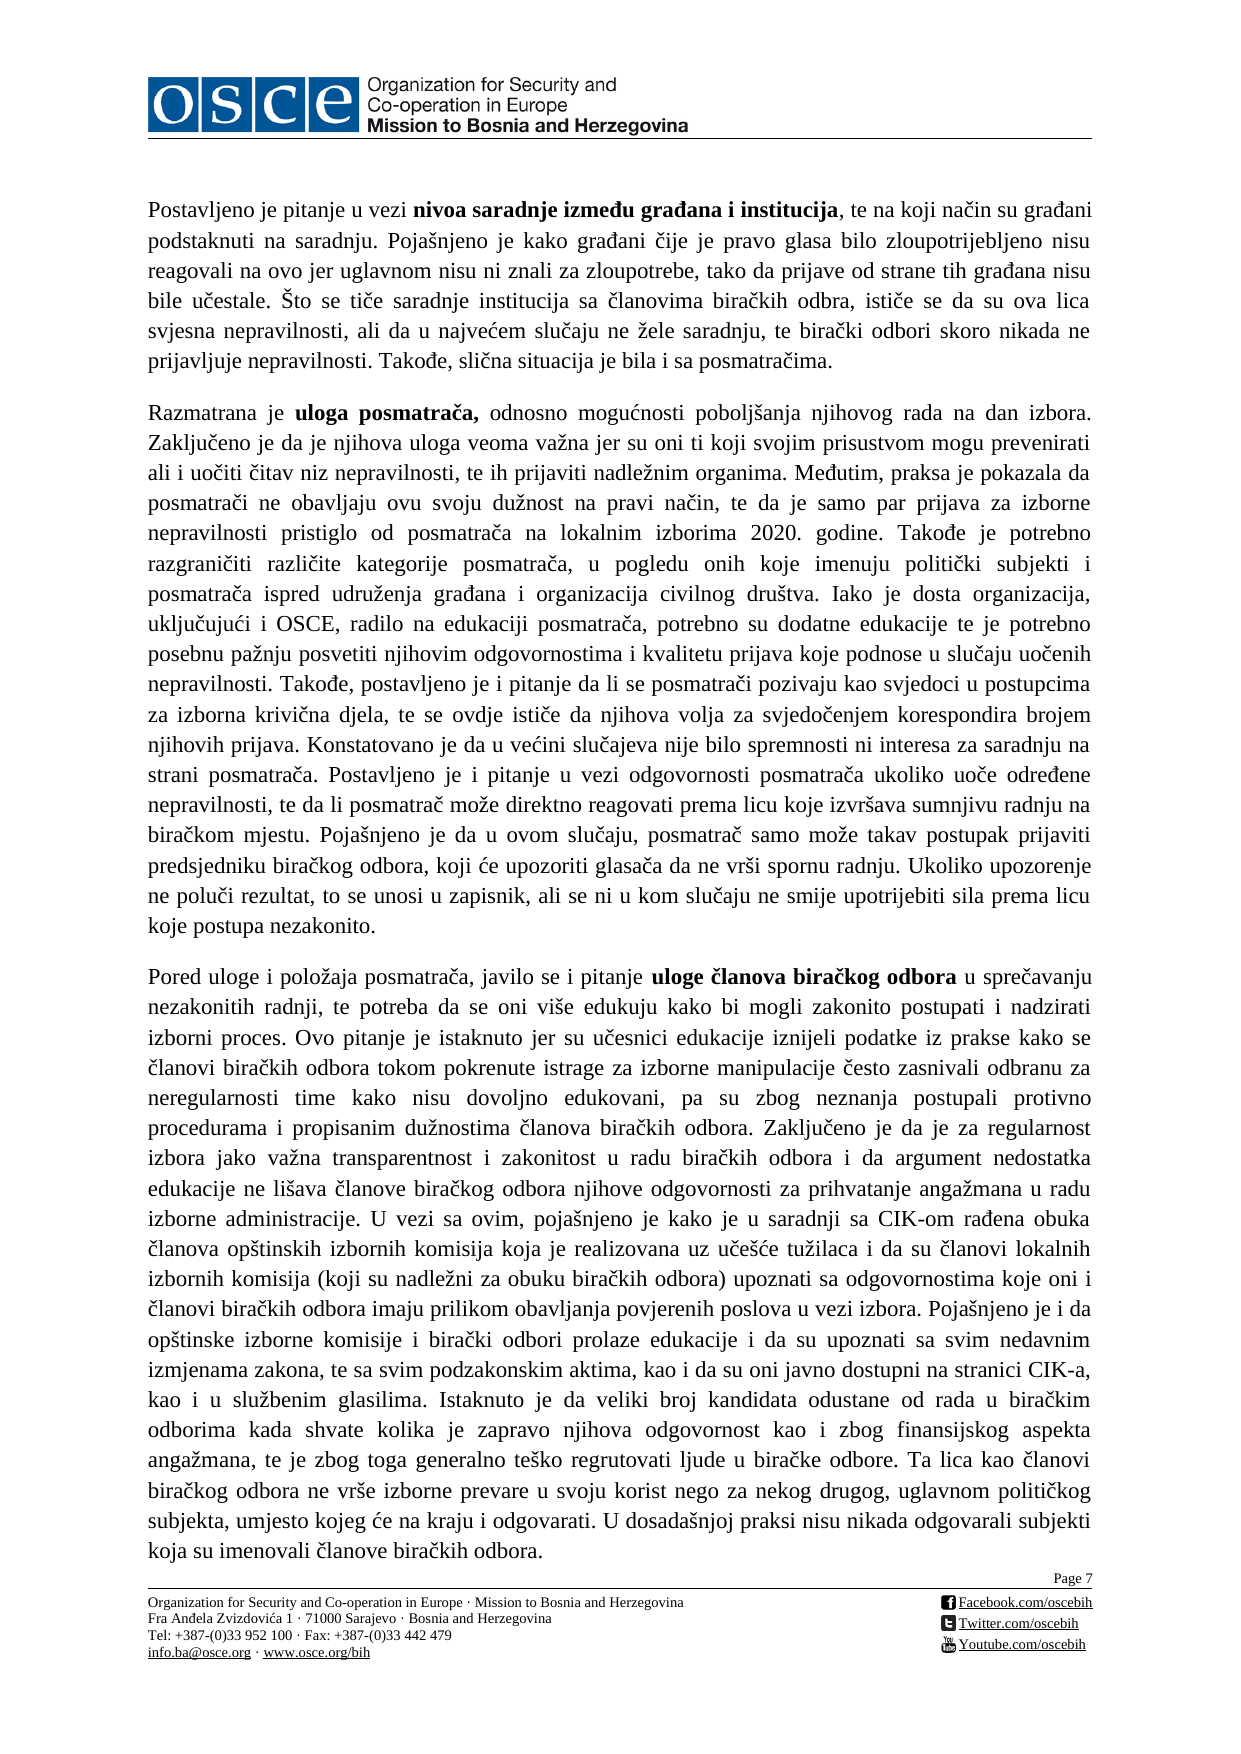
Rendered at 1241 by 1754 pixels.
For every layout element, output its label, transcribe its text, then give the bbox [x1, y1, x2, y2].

text Postavljeno je pitanje u vezi nivoa saradnje između građana i institucija, te na koji način su građani podstaknuti na saradnju. Pojašnjeno je kako građani čije je pravo glasa bilo zloupotrijebljeno nisu reagovali na ovo jer uglavnom nisu ni znali za zloupotrebe, tako da prijave od strane tih građana nisu bile učestale. Što se tiče saradnje institucija sa članovima biračkih odbra, ističe se da su ova lica svjesna nepravilnosti, ali da u najvećem slučaju ne žele saradnju, te birački odbori skoro nikada ne prijavljuje nepravilnosti. Takođe, slična situacija je bila i sa posmatračima. [148, 196, 1092, 374]
text Pored uloge i položaja posmatrača, javilo se i pitanje uloge članova biračkog odbora u sprečavanju nezakonitih radnji, te potreba da se oni više edukuju kako bi mogli zakonito postupati i nadzirati izborni proces. Ovo pitanje je istaknuto jer su učesnici edukacije iznijeli podatke iz prakse kako se članovi biračkih odbora tokom pokrenute istrage za izborne manipulacije često zasnivali odbranu za neregularnosti time kako nisu dovoljno edukovani, pa su zbog neznanja postupali protivno procedurama i propisanim dužnostima članova biračkih odbora. Zaključeno je da je za regularnost izbora jako važna transparentnost i zakonitost u radu biračkih odbora i da argument nedostatka edukacije ne lišava članove biračkog odbora njihove odgovornosti za prihvatanje angažmana u radu izborne administracije. U vezi sa ovim, pojašnjeno je kako je u saradnji sa CIK-om rađena obuka članova opštinskih izbornih komisija koja je realizovana uz učešće tužilaca i da su članovi lokalnih izbornih komisija (koji su nadležni za obuku biračkih odbora) upoznati sa odgovornostima koje oni i članovi biračkih odbora imaju prilikom obavljanja povjerenih poslova u vezi izbora. Pojašnjeno je i da opštinske izborne komisije i birački odbori prolaze edukacije i da su upoznati sa svim nedavnim izmjenama zakona, te sa svim podzakonskim aktima, kao i da su oni javno dostupni na stranici CIK-a, kao i u službenim glasilima. Istaknuto je da veliki broj kandidata odustane od rada u biračkim odborima kada shvate kolika je zapravo njihova odgovornost kao i zbog finansijskog aspekta angažmana, te je zbog toga generalno teško regrutovati ljude u biračke odbore. Ta lica kao članovi biračkog odbora ne vrše izborne prevare u svoju korist nego za nekog drugog, uglavnom političkog subjekta, umjesto kojeg će na kraju i odgovarati. U dosadašnjoj praksi nisu nikada odgovarali subjekti koja su imenovali članove biračkih odbora. [148, 963, 1092, 1563]
text Razmatrana je uloga posmatrača, odnosno mogućnosti poboljšanja njihovog rada na dan izbora. Zaključeno je da je njihova uloga veoma važna jer su oni ti koji svojim prisustvom mogu prevenirati ali i uočiti čitav niz nepravilnosti, te ih prijaviti nadležnim organima. Međutim, praksa je pokazala da posmatrači ne obavljaju ovu svoju dužnost na pravi način, te da je samo par prijava za izborne nepravilnosti pristiglo od posmatrača na lokalnim izborima 2020. godine. Takođe je potrebno razgraničiti različite kategorije posmatrača, u pogledu onih koje imenuju politički subjekti i posmatrača ispred udruženja građana i organizacija civilnog društva. Iako je dosta organizacija, uključujući i OSCE, radilo na edukaciji posmatrača, potrebno su dodatne edukacije te je potrebno posebnu pažnju posvetiti njihovim odgovornostima i kvalitetu prijava koje podnose u slučaju uočenih nepravilnosti. Takođe, postavljeno je i pitanje da li se posmatrači pozivaju kao svjedoci u postupcima za izborna krivična djela, te se ovdje ističe da njihova volja za svjedočenjem korespondira brojem njihovih prijava. Konstatovano je da u većini slučajeva nije bilo spremnosti ni interesa za saradnju na strani posmatrača. Postavljeno je i pitanje u vezi odgovornosti posmatrača ukoliko uoče određene nepravilnosti, te da li posmatrač može direktno reagovati prema licu koje izvršava sumnjivu radnju na biračkom mjestu. Pojašnjeno je da u ovom slučaju, posmatrač samo može takav postupak prijaviti predsjedniku biračkog odbora, koji će upozoriti glasača da ne vrši spornu radnju. Ukoliko upozorenje ne poluči rezultat, to se unosi u zapisnik, ali se ni u kom slučaju ne smije upotrijebiti sila prema licu koje postupa nezakonito. [148, 398, 1092, 938]
picture [147, 75, 692, 136]
picture [936, 1589, 959, 1654]
